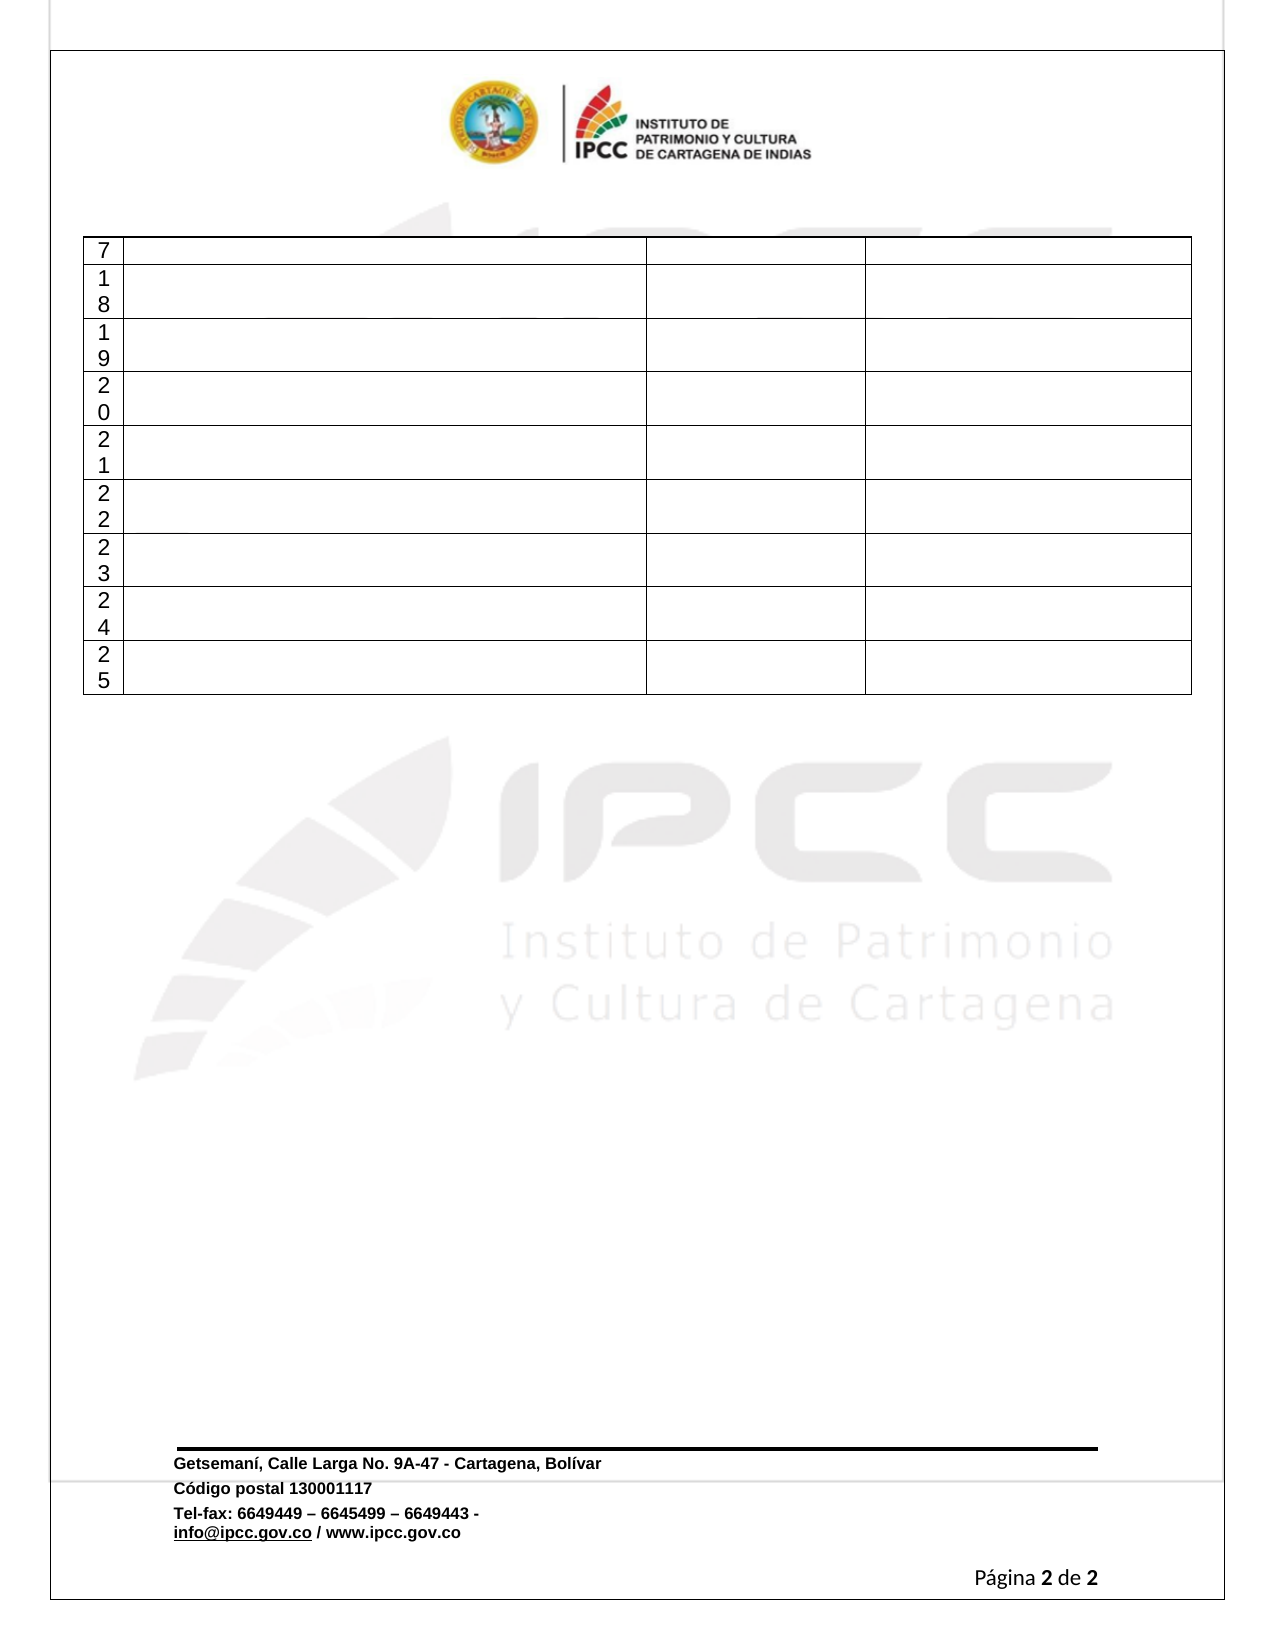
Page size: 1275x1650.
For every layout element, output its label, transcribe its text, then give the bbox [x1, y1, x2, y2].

table_cell 17 [84, 238, 123, 264]
table_cell [124, 480, 646, 532]
table_cell [124, 319, 646, 371]
table_cell 20 [84, 372, 123, 425]
table_cell [866, 319, 1191, 371]
table_cell [866, 534, 1191, 586]
table_cell 24 [84, 587, 123, 640]
table_cell [124, 641, 646, 694]
table_cell [124, 265, 646, 317]
table_cell [124, 372, 646, 425]
table_cell [866, 641, 1191, 694]
table_cell [866, 238, 1191, 264]
table_cell [124, 534, 646, 586]
table_cell [647, 480, 865, 532]
table_cell 18 [84, 265, 123, 317]
table_cell [866, 372, 1191, 425]
picture [422, 57, 852, 183]
table_cell 25 [84, 641, 123, 694]
table_cell 19 [84, 319, 123, 371]
table_cell [124, 238, 646, 264]
table_cell [647, 238, 865, 264]
table_cell [124, 426, 646, 479]
table_cell [124, 587, 646, 640]
table_cell [866, 265, 1191, 317]
table_cell [647, 372, 865, 425]
table_cell [866, 426, 1191, 479]
table_cell [647, 265, 865, 317]
table_cell 21 [84, 426, 123, 479]
table_cell [647, 587, 865, 640]
table_cell [647, 641, 865, 694]
table_cell [647, 426, 865, 479]
table_cell [647, 534, 865, 586]
table_cell [866, 587, 1191, 640]
table_cell [866, 480, 1191, 532]
table_cell 23 [84, 534, 123, 586]
table_cell [647, 319, 865, 371]
table_cell 22 [84, 480, 123, 532]
